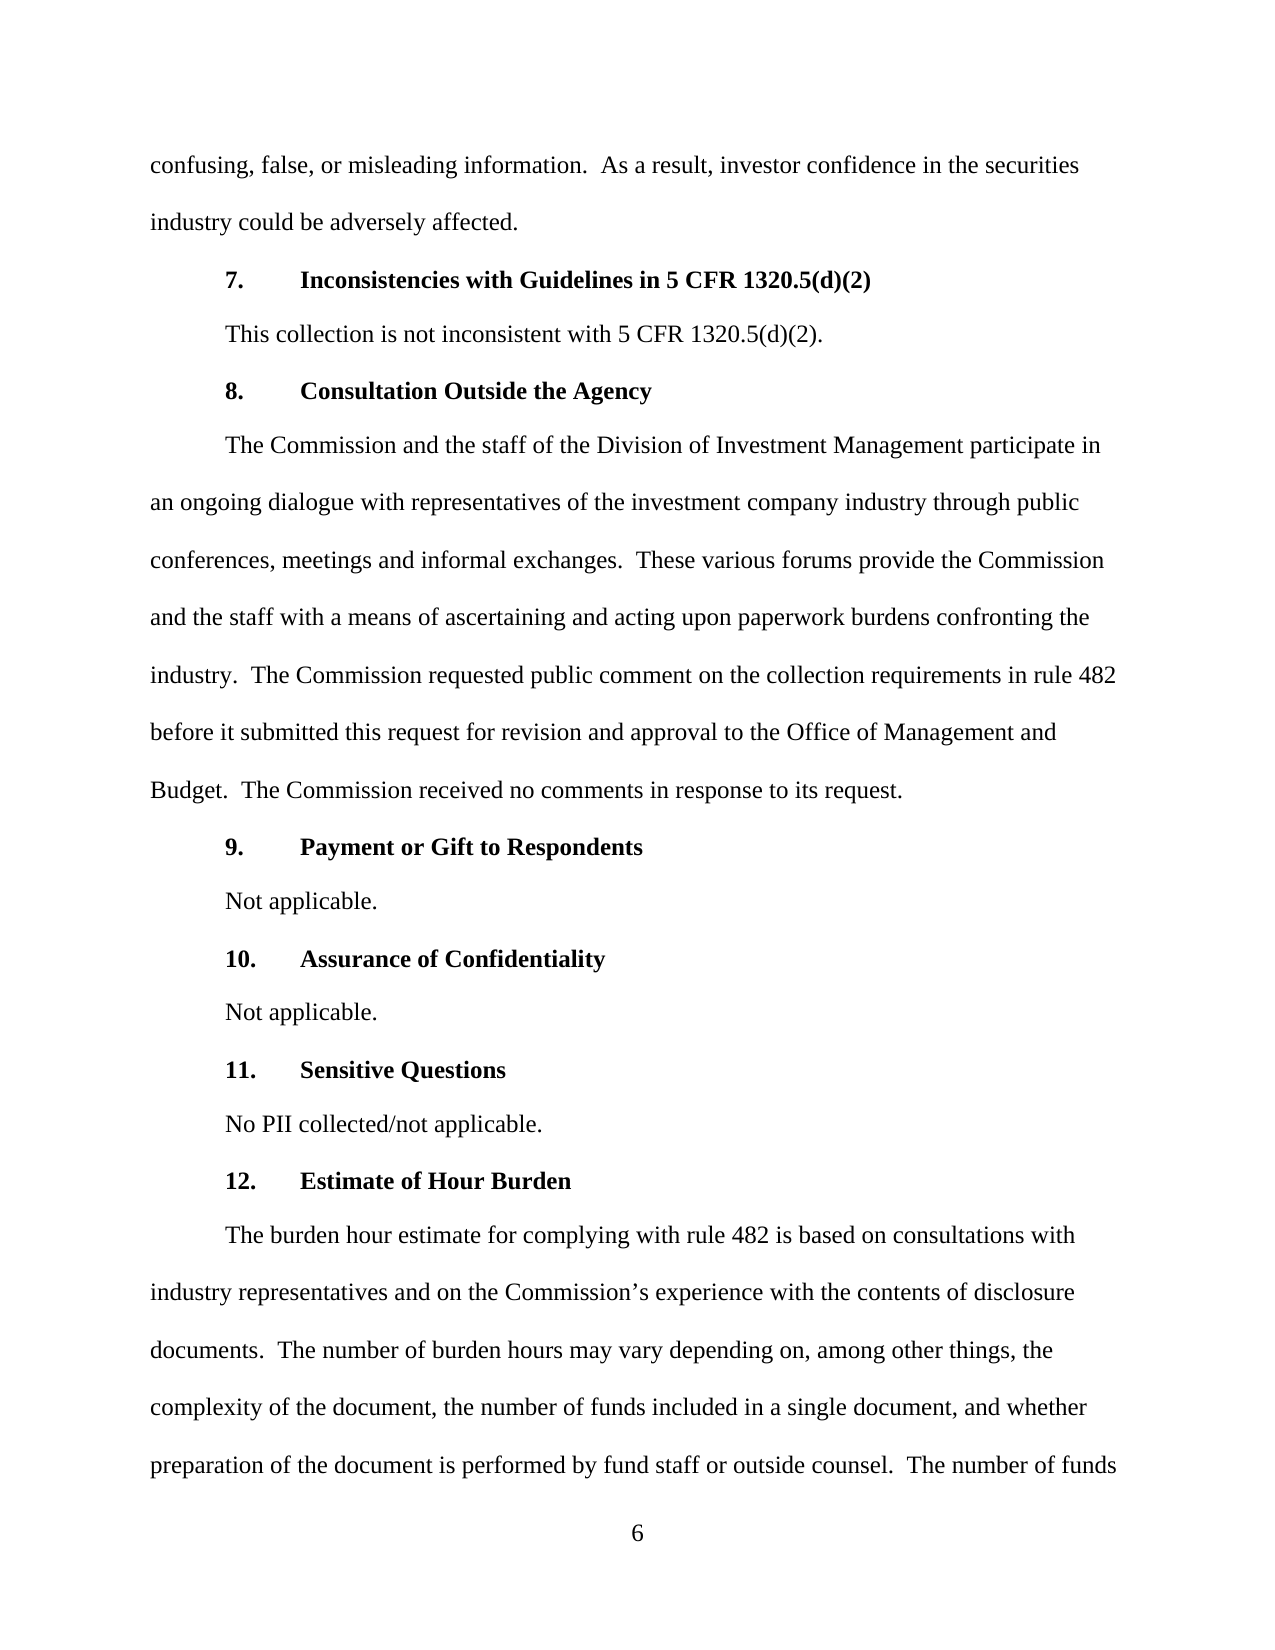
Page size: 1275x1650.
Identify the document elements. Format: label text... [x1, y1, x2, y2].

subtitle 10. Assurance of Confidentiality [225, 944, 1125, 972]
subtitle 7. Inconsistencies with Guidelines in 5 CFR 1320.5(d)(2) [225, 265, 1125, 294]
text The Commission and the staff of the Division of Investment Management participate in an ongoing dialogue with representatives of the investment company industry through public conferences, meetings and informal exchanges. These various forums provide the Commission and the staff with a means of ascertaining and acting upon paperwork burdens confronting the industry. The Commission requested public comment on the collection requirements in rule 482 before it submitted this request for revision and approval to the Office of Management and Budget. The Commission received no comments in response to its request. [150, 430, 1125, 804]
subtitle 11. Sensitive Questions [225, 1055, 1125, 1084]
text Not applicable. [150, 997, 1125, 1026]
text This collection is not inconsistent with 5 CFR 1320.5(d)(2). [150, 319, 1125, 347]
subtitle 8. Consultation Outside the Agency [225, 376, 1125, 405]
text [150, 1220, 1125, 1479]
subtitle 12. Estimate of Hour Burden [225, 1166, 1125, 1195]
subtitle 9. Payment or Gift to Respondents [225, 832, 1125, 861]
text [150, 150, 1125, 236]
text Not applicable. [150, 886, 1125, 915]
text No PII collected/not applicable. [150, 1109, 1125, 1137]
